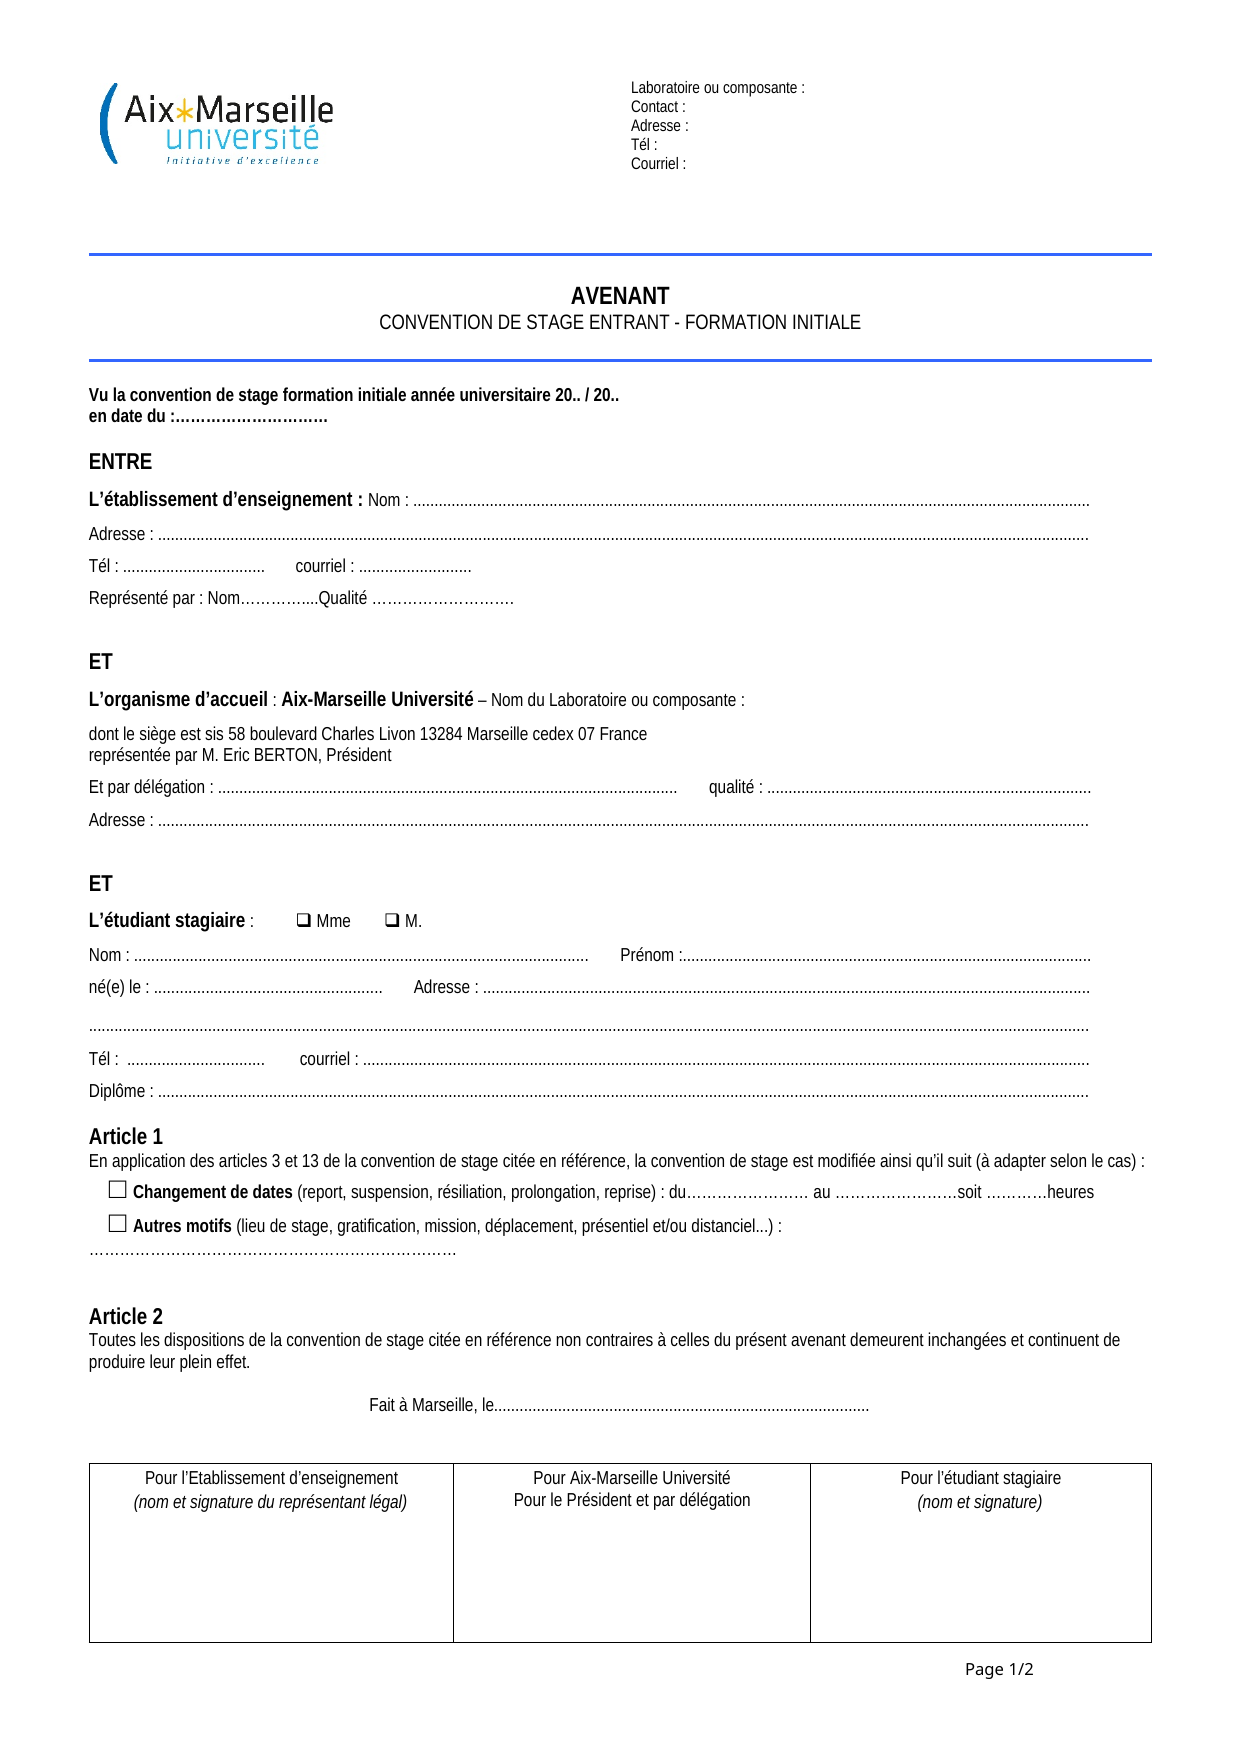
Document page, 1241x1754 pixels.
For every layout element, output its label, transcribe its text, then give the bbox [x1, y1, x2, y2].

text Fait à Marseille, le [89, 1394, 1152, 1415]
text Représenté par : Nom…………....Qualité ………………………. [89, 587, 1152, 609]
table_header AVENANT Convention de STAGE ENTRANT - FORMATION INITIALE [89, 256, 1152, 359]
text Toutes les dispositions de la convention de stage citée en référence non contraires à celles du présent avenant demeurent inchangées et continuent de produire leur plein effet. [89, 1329, 1152, 1372]
text Diplôme : [89, 1080, 1152, 1102]
text En application des articles 3 et 13 de la convention de stage citée en référence, la convention de stage est modifiée ainsi qu’il suit (à adapter selon le cas) : [89, 1150, 1152, 1171]
text Article 1 [89, 1123, 1152, 1150]
table_header Pour l’Etablissement d’enseignement (nom et signature du représentant légal) [90, 1464, 453, 1642]
text L’étudiant stagiaire : Mme M. [89, 908, 1152, 932]
text représentée par M. Eric BERTON, Président [89, 744, 1152, 766]
table_header [89, 58, 619, 199]
table_header Laboratoire ou composante : Contact : Adresse : Tél : Courriel : [620, 58, 1151, 199]
text Nom : Prénom : [89, 944, 1152, 965]
picture [100, 83, 333, 164]
text né(e) le : Adresse : [89, 976, 1152, 998]
table_header Pour l’étudiant stagiaire (nom et signature) [811, 1464, 1151, 1642]
text Vu la convention de stage formation initiale année universitaire 20.. / 20.. [89, 383, 1152, 405]
text Tél : courriel : [89, 555, 1152, 576]
text L’organisme d’accueil : Aix-Marseille Université – Nom du Laboratoire ou composante : [89, 686, 1152, 710]
text ENTRE [89, 448, 1152, 474]
text en date du :………………………… [89, 405, 1152, 427]
text dont le siège est sis 58 boulevard Charles Livon 13284 Marseille cedex 07 France [89, 722, 1152, 744]
text Et par délégation : qualité : [89, 776, 1152, 798]
text Article 2 [89, 1303, 1152, 1329]
text Adresse : [89, 808, 1152, 830]
text L’établissement d’enseignement : Nom : [89, 487, 1152, 511]
text Tél : courriel : [89, 1048, 1152, 1069]
text Adresse : [89, 522, 1152, 544]
text ET [89, 648, 1152, 674]
text ET [89, 869, 1152, 896]
text □ Changement de dates (report, suspension, résiliation, prolongation, reprise) : du…………………… au ……………………soit …………heures [89, 1171, 1152, 1205]
table_header Pour Aix-Marseille Université Pour le Président et par délégation [454, 1464, 810, 1642]
text □ Autres motifs (lieu de stage, gratification, mission, déplacement, présentiel et/ou distanciel...) : ……………………………………………………………… [89, 1205, 1152, 1260]
